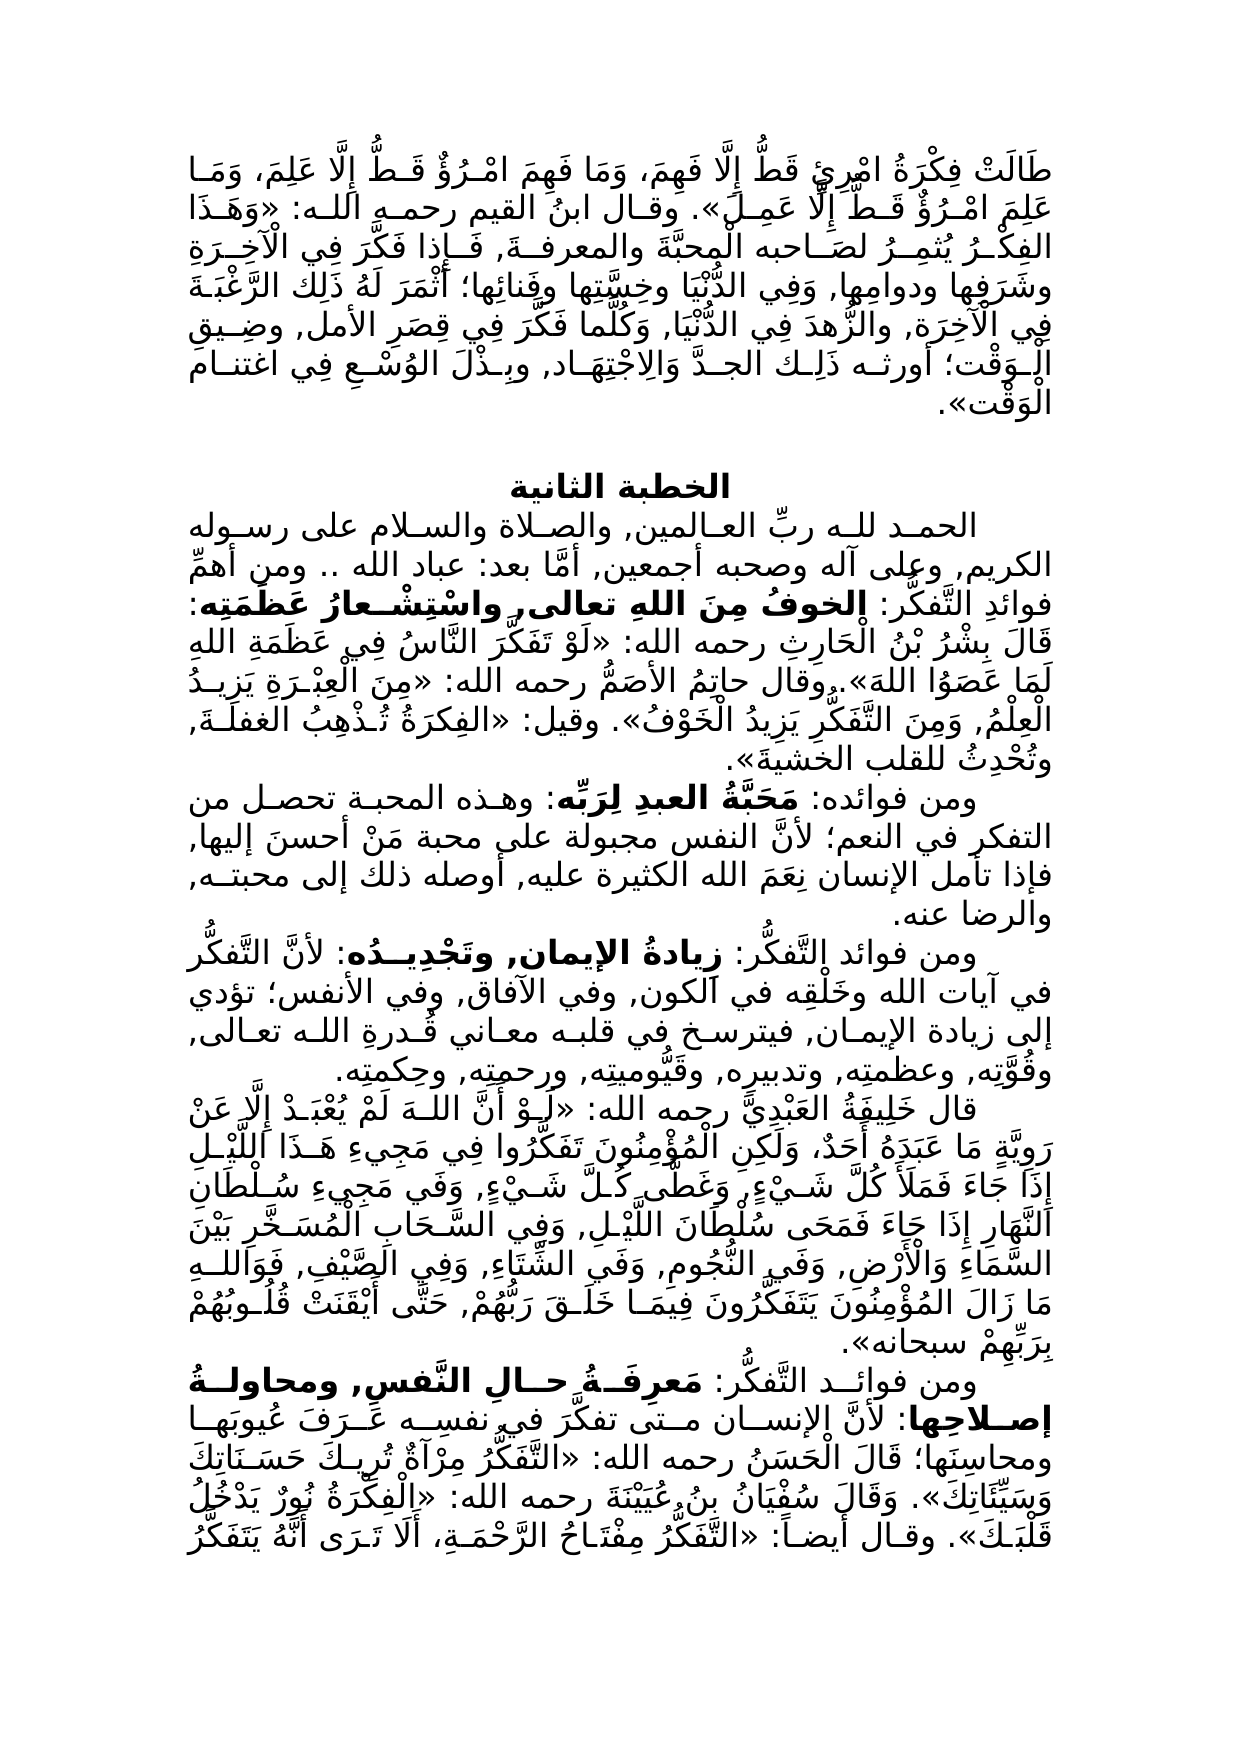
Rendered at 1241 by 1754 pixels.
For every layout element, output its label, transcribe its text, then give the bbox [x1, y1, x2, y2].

text ومن فوائد التَّفكُّر: زِيادةُ الإيمان, وتَجْدِيدُه: لأنَّ التَّفكُّر في آيات الله وخَلْقِه في الكون, وفي الآفاق, وفي الأنفس؛ تؤدي إلى زيادة الإيمان, فيترسخ في قلبه معاني قُدرةِ الله تعالى, وقُوَّتِه, وعظمتِه, وتدبيرِه, وقَيُّوميتِه, ورحمتِه, وحِكمتِه. [187, 934, 1053, 1089]
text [187, 150, 1053, 422]
text الحمد لله ربِّ العالمين, والصلاة والسلام على رسوله الكريم, وعلى آله وصحبه أجمعين, أمَّا بعد: عباد الله .. ومن أهمِّ فوائدِ التَّفكُّر: الخوفُ مِنَ اللهِ تعالى, واسْتِشْعارُ عَظَمَتِه: قَالَ بِشْرُ بْنُ الْحَارِثِ رحمه الله: «لَوْ تَفَكَّرَ النَّاسُ فِي عَظَمَةِ اللهِ لَمَا عَصَوُا اللهَ». وقال حاتِمُ الأصَمُّ رحمه الله: «مِنَ الْعِبْرَةِ يَزِيدُ الْعِلْمُ, وَمِنَ التَّفَكُّرِ يَزِيدُ الْخَوْفُ». وقيل: «الفِكرَةُ تُذْهِبُ الغفلةَ, وتُحْدِثُ للقلب الخشيةَ». [187, 506, 1053, 778]
text قال خَلِيفَةُ العَبْدِيَّ رحمه الله: «لَوْ أَنَّ اللهَ لَمْ يُعْبَدْ إِلَّا عَنْ رَوِيَّةٍ مَا عَبَدَهُ أَحَدٌ، وَلَكِنِ الْمُؤْمِنُونَ تَفَكَّرُوا فِي مَجِيءِ هَذَا اللَّيْلِ إِذَا جَاءَ فَمَلَأَ كُلَّ شَيْءٍ, وَغَطَّى كُلَّ شَيْءٍ, وَفَي مَجِيءِ سُلْطَانِ النَّهَارِ إِذَا جَاءَ فَمَحَى سُلْطَانَ اللَّيْلِ, وَفِي السَّحَابِ الْمُسَخَّرِ بَيْنَ السَّمَاءِ وَالْأَرْضِ, وَفَي النُّجُومِ, وَفَي الشِّتَاءِ, وَفِي الصَّيْفِ, فَوَاللهِ مَا زَالَ المُؤْمِنُونَ يَتَفَكَّرُونَ فِيمَا خَلَقَ رَبُّهُمْ, حَتَّى أَيْقَنَتْ قُلُوبُهُمْ بِرَبِّهِمْ سبحانه». [187, 1089, 1053, 1361]
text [187, 1361, 1053, 1555]
text ومن فوائده: مَحَبَّةُ العبدِ لِرَبِّه: وهذه المحبة تحصل من التفكر في النعم؛ لأنَّ النفس مجبولة على محبة مَنْ أحسنَ إليها, فإذا تأمل الإنسان نِعَمَ الله الكثيرة عليه, أوصله ذلك إلى محبته, والرضا عنه. [187, 778, 1053, 934]
text الخطبة الثانية [187, 467, 1053, 506]
